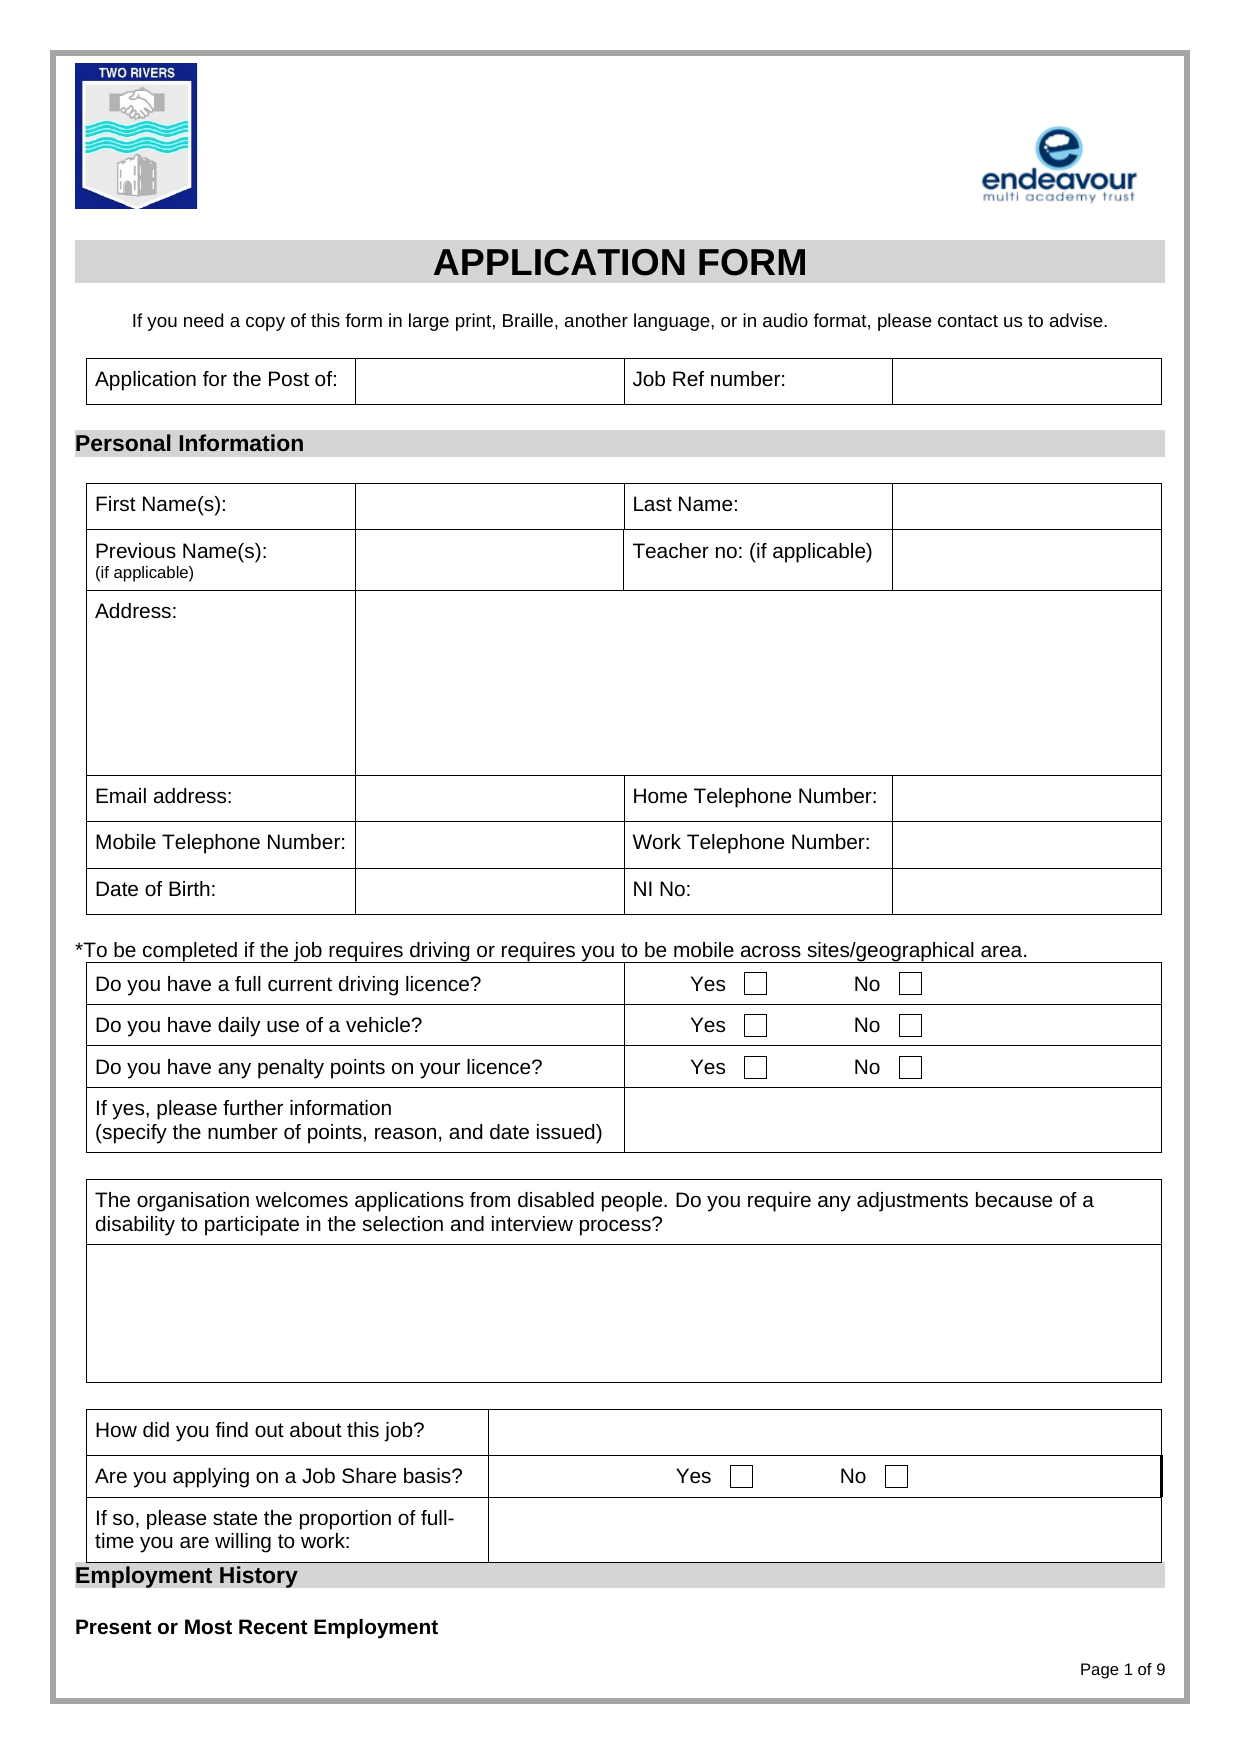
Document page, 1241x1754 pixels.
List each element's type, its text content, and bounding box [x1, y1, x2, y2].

table_cell Mobile Telephone Number: [87, 822, 355, 868]
table_cell Do you have any penalty points on your licence? [87, 1046, 624, 1087]
text *To be completed if the job requires driving or requires you to be mobile across sites/geographical area. [75, 938, 1165, 962]
text APPLICATION FORM [75, 240, 1165, 283]
table_cell Are you applying on a Job Share basis? [87, 1456, 488, 1497]
table_header Application for the Post of: [87, 359, 355, 403]
table_cell [893, 776, 1161, 821]
table_header Do you have a full current driving licence? [87, 963, 624, 1004]
table_header Last Name: [625, 484, 892, 529]
table_cell Do you have daily use of a vehicle? [87, 1005, 624, 1045]
table_cell [356, 869, 624, 913]
table_cell [893, 530, 1161, 590]
table_cell [489, 1498, 1161, 1562]
table_header [893, 359, 1161, 403]
table_header How did you find out about this job? [87, 1410, 488, 1455]
table_header The organisation welcomes applications from disabled people. Do you require any adjustments because of a disability to participate in the selection and interview process? [87, 1180, 1161, 1244]
table_cell Teacher no: (if applicable) [624, 530, 892, 590]
text Personal Information [75, 430, 1165, 457]
picture [75, 63, 198, 209]
table_cell If so, please state the proportion of full-time you are willing to work: [87, 1498, 488, 1562]
table_cell Yes No [625, 1005, 1161, 1045]
table_cell [356, 776, 624, 821]
table_header [489, 1410, 1161, 1455]
table_cell Date of Birth: [87, 869, 355, 913]
table_cell Previous Name(s): (if applicable) [87, 530, 355, 590]
table_cell NI No: [625, 869, 892, 913]
table_cell [893, 869, 1161, 913]
table_cell [893, 822, 1161, 868]
table_cell Yes No [625, 1046, 1161, 1087]
table_cell If yes, please further information (specify the number of points, reason, and date issued) [87, 1088, 624, 1152]
table_cell Work Telephone Number: [625, 822, 892, 868]
text Employment History [75, 1562, 1165, 1588]
text If you need a copy of this form in large print, Braille, another language, or in audio format, please contact us to advise. [75, 310, 1165, 331]
table_cell [356, 822, 624, 868]
table_header Yes No [625, 963, 1161, 1004]
table_header [893, 484, 1161, 529]
table_cell Yes No [489, 1456, 1160, 1497]
table_cell [625, 1088, 1161, 1152]
table_cell [356, 530, 623, 590]
table_cell Email address: [87, 776, 355, 821]
table_header [356, 359, 624, 403]
table_header [356, 484, 624, 529]
table_header First Name(s): [87, 484, 355, 529]
table_cell Address: [87, 591, 355, 775]
text Present or Most Recent Employment [75, 1615, 1165, 1639]
table_cell [356, 591, 1161, 775]
table_header Job Ref number: [625, 359, 892, 403]
table_cell Home Telephone Number: [625, 776, 892, 821]
table_cell [87, 1245, 1161, 1382]
picture [975, 121, 1144, 209]
